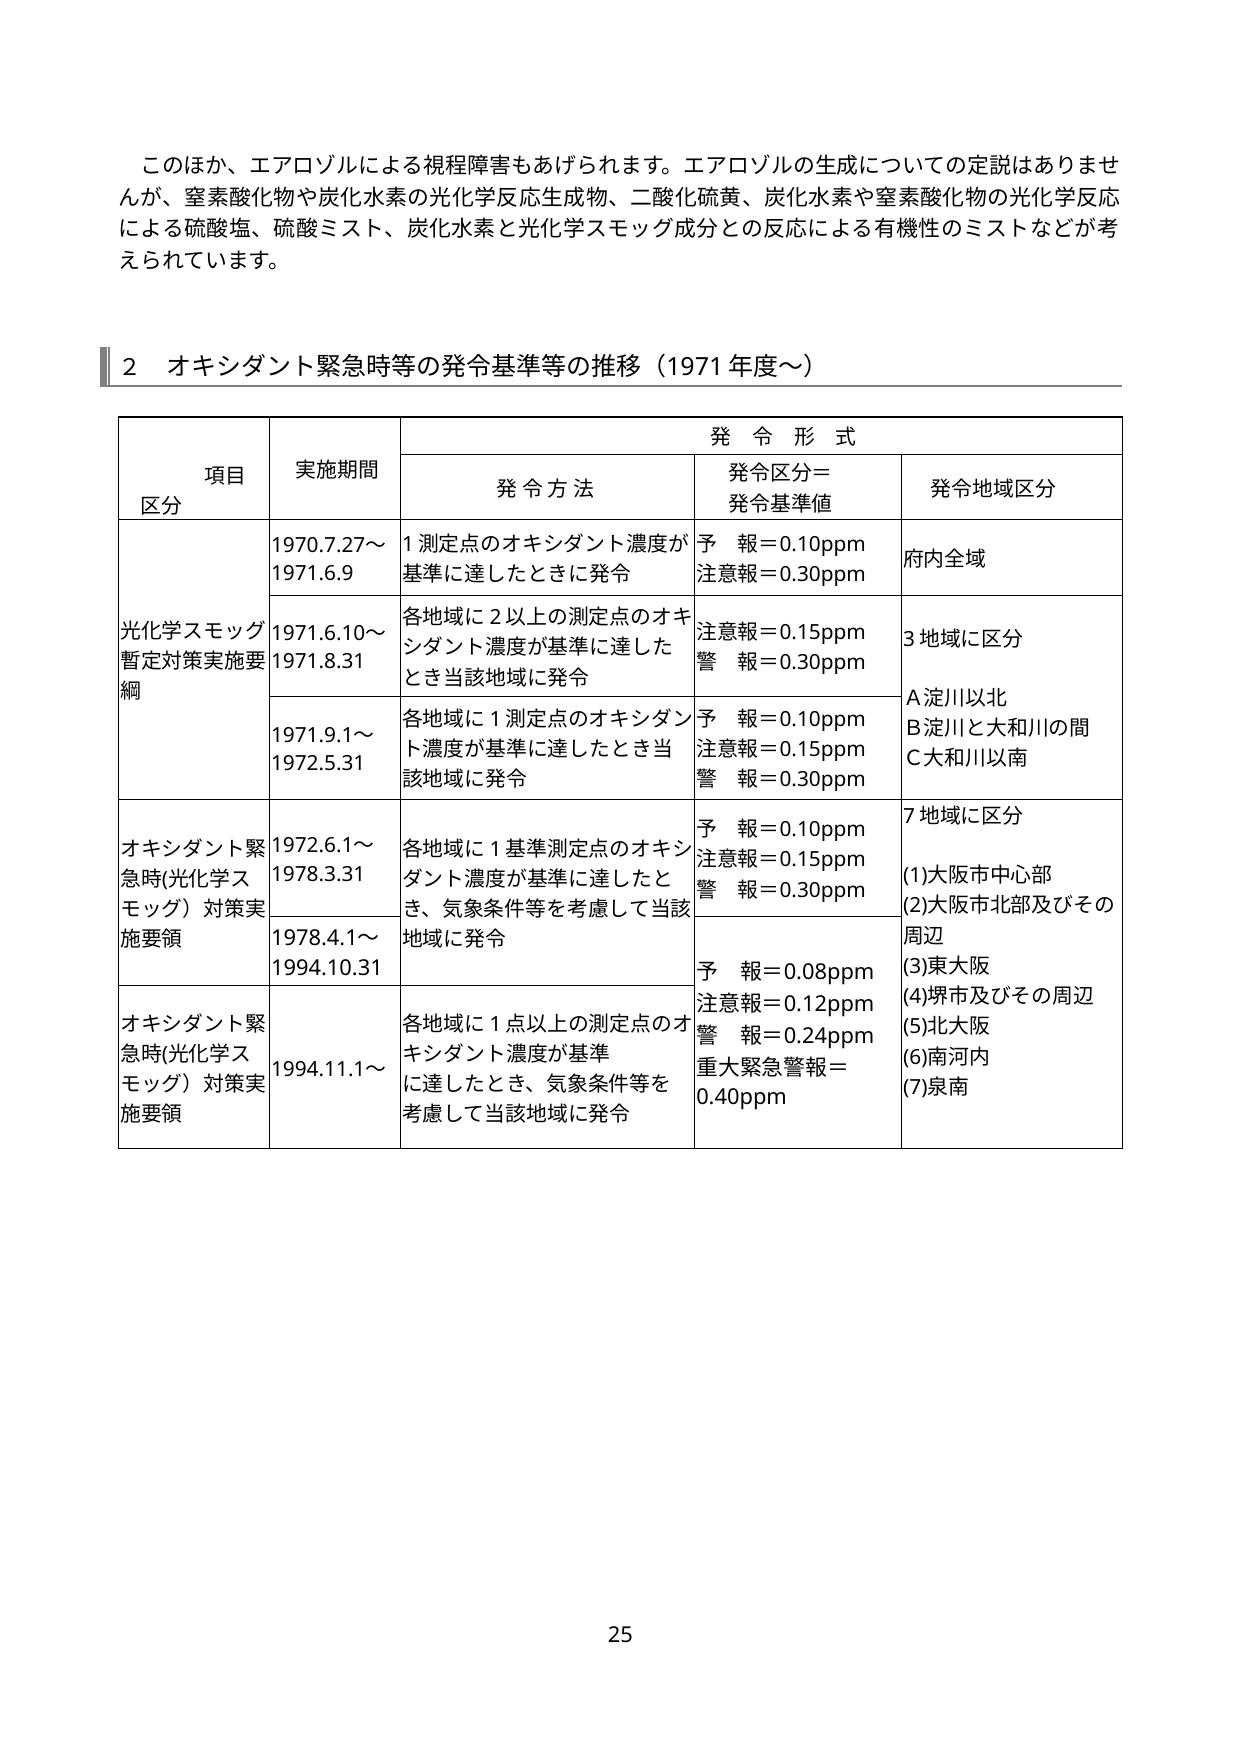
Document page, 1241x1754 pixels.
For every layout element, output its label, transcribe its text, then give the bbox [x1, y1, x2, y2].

table_cell 7地域に区分 (1)大阪市中心部 (2)大阪市北部及びその周辺 (3)東大阪 (4)堺市及びその周辺 (5)北大阪 (6)南河内 (7)泉南 [902, 800, 1122, 1148]
table_cell 各地域に1点以上の測定点のオキシダント濃度が基準 に達したとき、気象条件等を 考慮して当該地域に発令 [401, 986, 694, 1148]
table_cell 発 令 方 法 [401, 455, 694, 519]
table_header 実施期間 [270, 418, 400, 519]
table_cell 予 報＝0.10ppm 注意報＝0.15ppm 警 報＝0.30ppm [695, 800, 901, 916]
table_cell 1972.6.1～ 1978.3.31 [270, 800, 400, 916]
text このほか、エアロゾルによる視程障害もあげられます。エアロゾルの生成についての定説はありませんが、窒素酸化物や炭化水素の光化学反応生成物、二酸化硫黄、炭化水素や窒素酸化物の光化学反応による硫酸塩、硫酸ミスト、炭化水素と光化学スモッグ成分との反応による有機性のミストなどが考えられています。 [118, 148, 1122, 274]
table_header 発 令 形 式 [401, 418, 1122, 453]
table_cell 3地域に区分 Ａ淀川以北 Ｂ淀川と大和川の間 Ｃ大和川以南 [902, 596, 1122, 798]
table_cell 予 報＝0.08ppm 注意報＝0.12ppm 警 報＝0.24ppm 重大緊急警報＝0.40ppm [695, 917, 901, 1148]
table_cell 各地域に1基準測定点のオキシダント濃度が基準に達したとき、気象条件等を考慮して当該地域に発令 [401, 800, 694, 985]
table_cell 1971.6.10～ 1971.8.31 [270, 596, 400, 696]
table_cell 光化学スモッグ暫定対策実施要綱 [119, 520, 269, 798]
subtitle ２ オキシダント緊急時等の発令基準等の推移（1971年度～） [110, 347, 1122, 385]
table_cell 発令地域区分 [902, 455, 1122, 519]
table_cell 1測定点のオキシダント濃度が基準に達したときに発令 [401, 520, 694, 594]
table_cell 1971.9.1～ 1972.5.31 [270, 697, 400, 798]
table_cell 予 報＝0.10ppm 注意報＝0.15ppm 警 報＝0.30ppm [695, 697, 901, 798]
table_cell オキシダント緊急時(光化学スモッグ）対策実施要領 [119, 800, 269, 985]
table_cell 各地域に1測定点のオキシダント濃度が基準に達したとき当該地域に発令 [401, 697, 694, 798]
table_cell 1970.7.27～ 1971.6.9 [270, 520, 400, 594]
table_cell 発令区分＝ 発令基準値 [695, 455, 901, 519]
table_cell 各地域に2以上の測定点のオキシダント濃度が基準に達したとき当該地域に発令 [401, 596, 694, 696]
table_cell 注意報＝0.15ppm 警 報＝0.30ppm [695, 596, 901, 696]
table_header 項目 区分 [119, 418, 269, 519]
table_cell 予 報＝0.10ppm 注意報＝0.30ppm [695, 520, 901, 594]
table_cell オキシダント緊急時(光化学スモッグ）対策実施要領 [119, 986, 269, 1148]
table_cell 1994.11.1～ [270, 986, 400, 1148]
table_cell 1978.4.1～ 1994.10.31 [270, 917, 400, 985]
table_cell 府内全域 [902, 520, 1122, 594]
